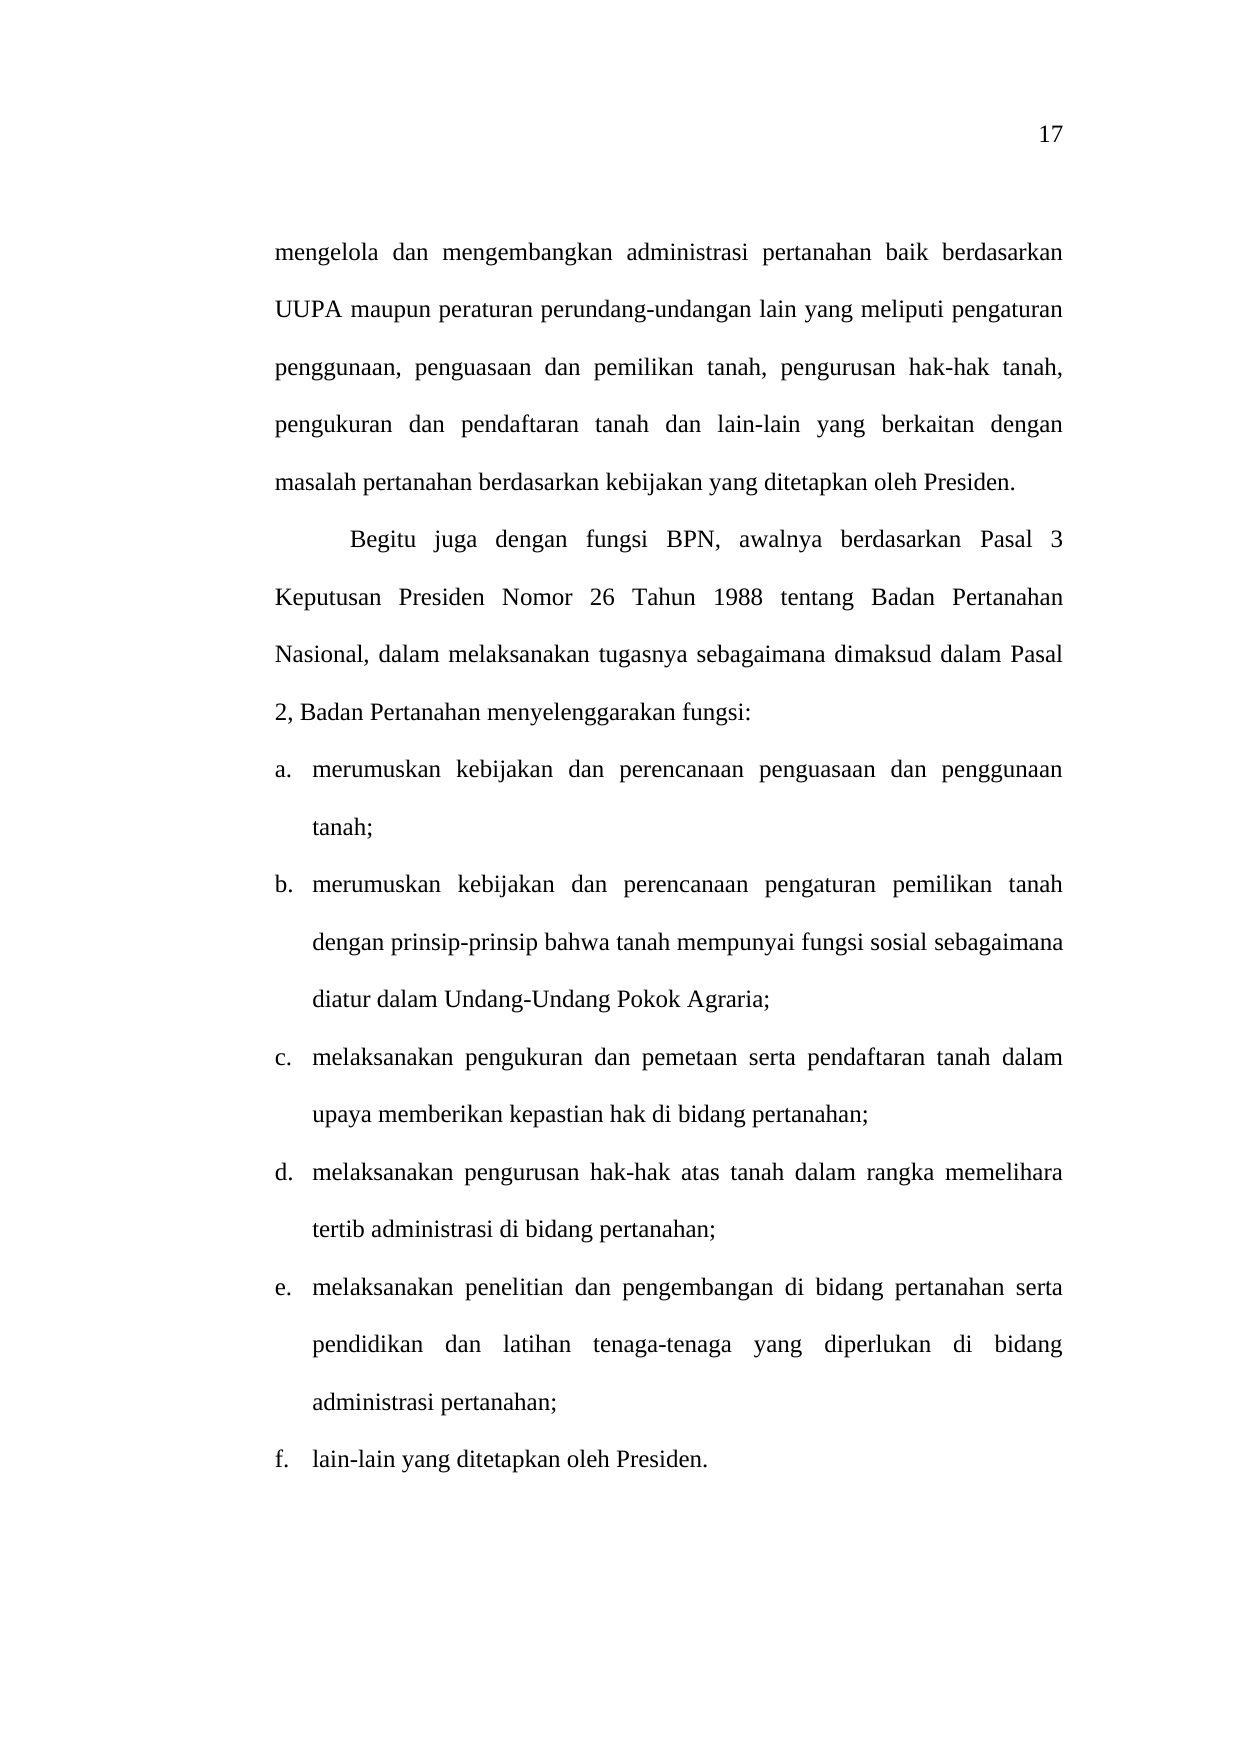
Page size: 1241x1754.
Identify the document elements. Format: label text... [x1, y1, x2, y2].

list merumuskan kebijakan dan perencanaan penguasaan dan penggunaan tanah; [274, 754, 1063, 841]
list melaksanakan penelitian dan pengembangan di bidang pertanahan serta pendidikan dan latihan tenaga-tenaga yang diperlukan di bidang administrasi pertanahan; [274, 1272, 1063, 1416]
list melaksanakan pengurusan hak-hak atas tanah dalam rangka memelihara tertib administrasi di bidang pertanahan; [274, 1157, 1063, 1243]
list lain-lain yang ditetapkan oleh Presiden. [274, 1444, 1063, 1473]
text Begitu juga dengan fungsi BPN, awalnya berdasarkan Pasal 3 Keputusan Presiden Nomor 26 Tahun 1988 tentang Badan Pertanahan Nasional, dalam melaksanakan tugasnya sebagaimana dimaksud dalam Pasal 2, Badan Pertanahan menyelenggarakan fungsi: [274, 524, 1063, 726]
list merumuskan kebijakan dan perencanaan pengaturan pemilikan tanah dengan prinsip-prinsip bahwa tanah mempunyai fungsi sosial sebagaimana diatur dalam Undang-Undang Pokok Agraria; [274, 869, 1063, 1013]
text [274, 237, 1063, 496]
list melaksanakan pengukuran dan pemetaan serta pendaftaran tanah dalam upaya memberikan kepastian hak di bidang pertanahan; [274, 1042, 1063, 1128]
